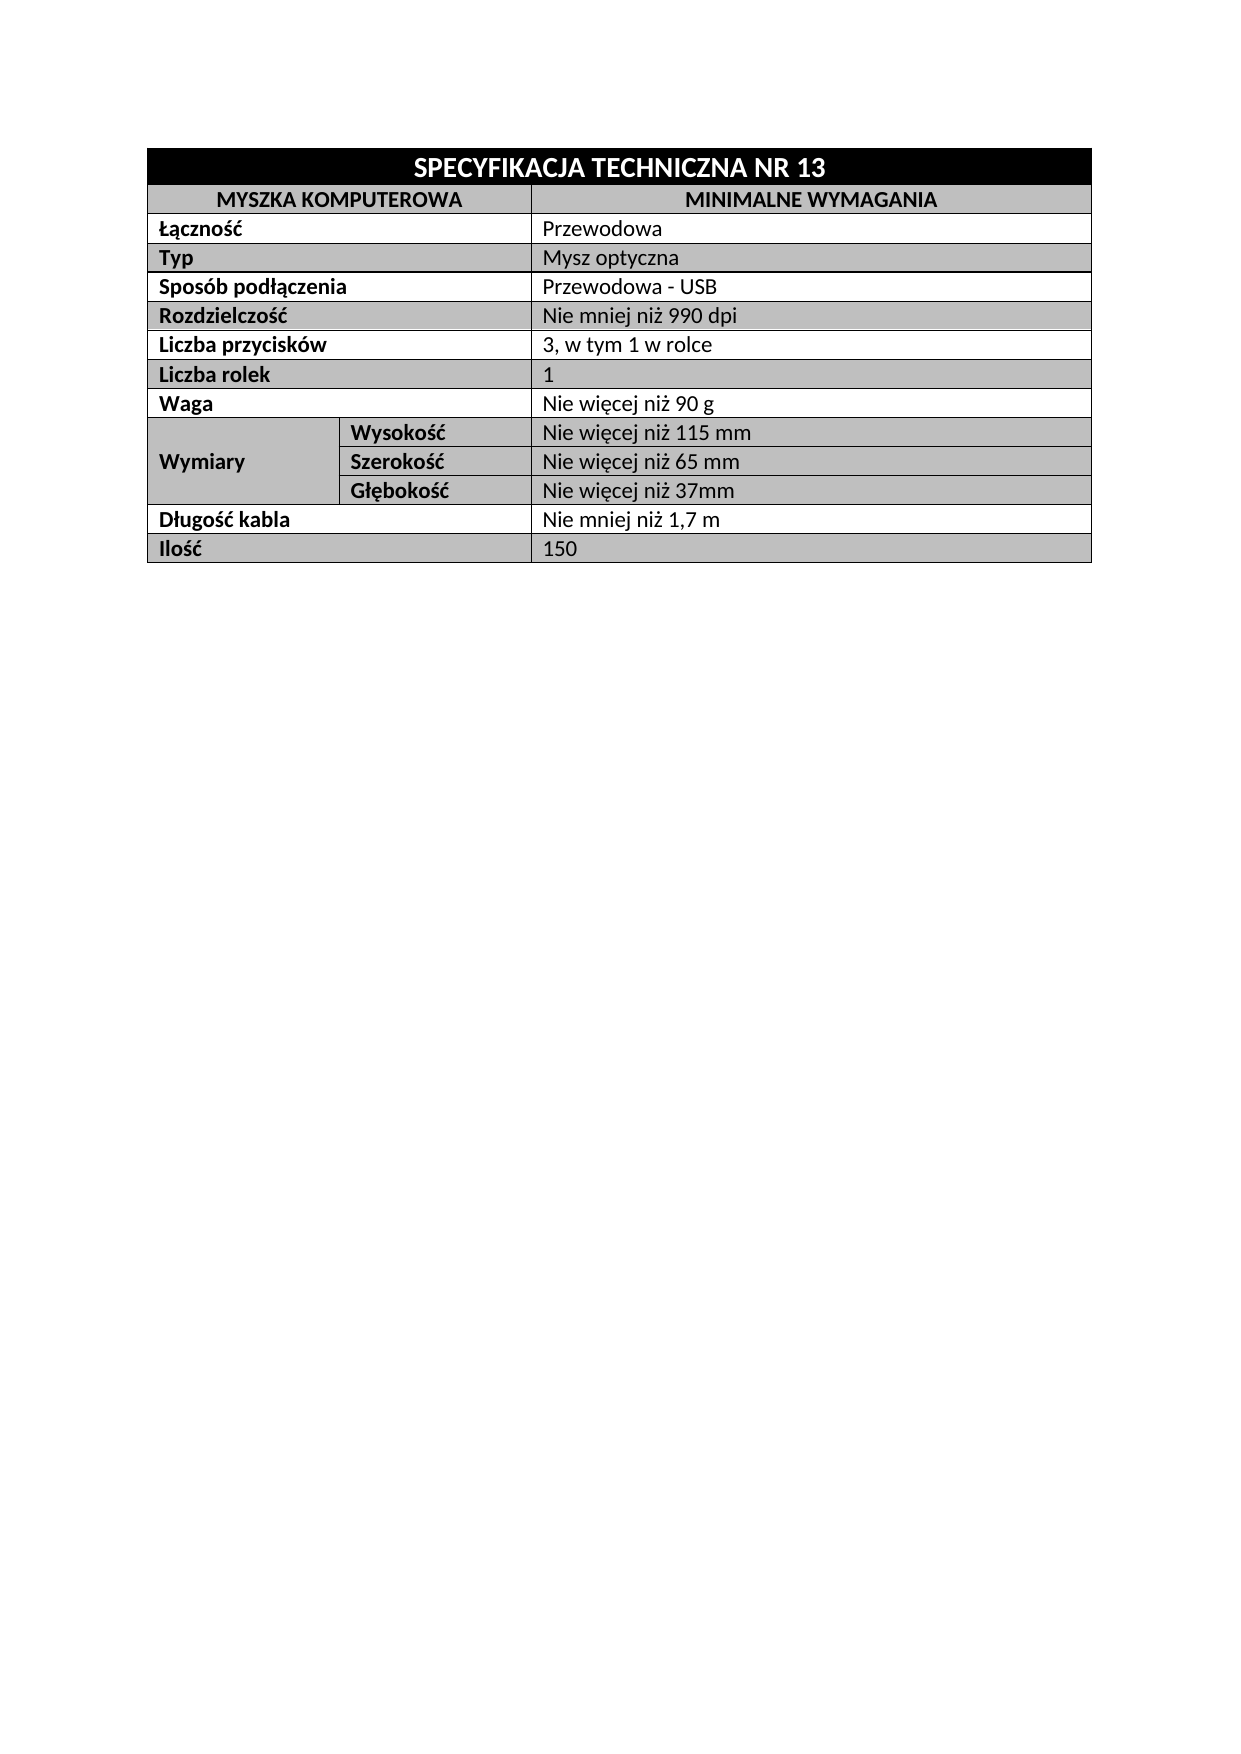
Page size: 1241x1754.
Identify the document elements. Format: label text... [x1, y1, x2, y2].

table_cell Łączność [148, 214, 531, 242]
table_cell Sposób podłączenia [148, 273, 531, 301]
table_cell Rozdzielczość [148, 302, 531, 329]
table_cell Szerokość [340, 447, 531, 475]
table_cell Długość kabla [148, 505, 531, 533]
table_cell Waga [148, 389, 531, 417]
table_cell Nie więcej niż 90 g [532, 389, 1091, 417]
table_cell Liczba przycisków [148, 331, 531, 359]
table_cell Głębokość [340, 476, 531, 504]
table_cell Nie więcej niż 37mm [532, 476, 1091, 504]
table_cell Mysz optyczna [532, 244, 1091, 271]
table_cell Wymiary [148, 418, 339, 504]
table_cell Typ [148, 244, 531, 271]
table_cell MYSZKA KOMPUTEROWA [148, 185, 531, 213]
table_cell Ilość [148, 534, 531, 562]
table_cell Nie więcej niż 65 mm [532, 447, 1091, 475]
table_cell 150 [532, 534, 1091, 562]
table_cell Nie mniej niż 1,7 m [532, 505, 1091, 533]
table_cell Nie mniej niż 990 dpi [532, 302, 1091, 329]
table_cell Nie więcej niż 115 mm [532, 418, 1091, 446]
table_cell 1 [532, 360, 1091, 388]
table_cell 3, w tym 1 w rolce [532, 331, 1091, 359]
table_header SPECYFIKACJA TECHNICZNA NR 13 [148, 149, 1091, 184]
table_cell Przewodowa [532, 214, 1091, 242]
table_cell Przewodowa - USB [532, 273, 1091, 301]
table_cell Liczba rolek [148, 360, 531, 388]
table_cell Wysokość [340, 418, 531, 446]
table_cell MINIMALNE WYMAGANIA [532, 185, 1091, 213]
